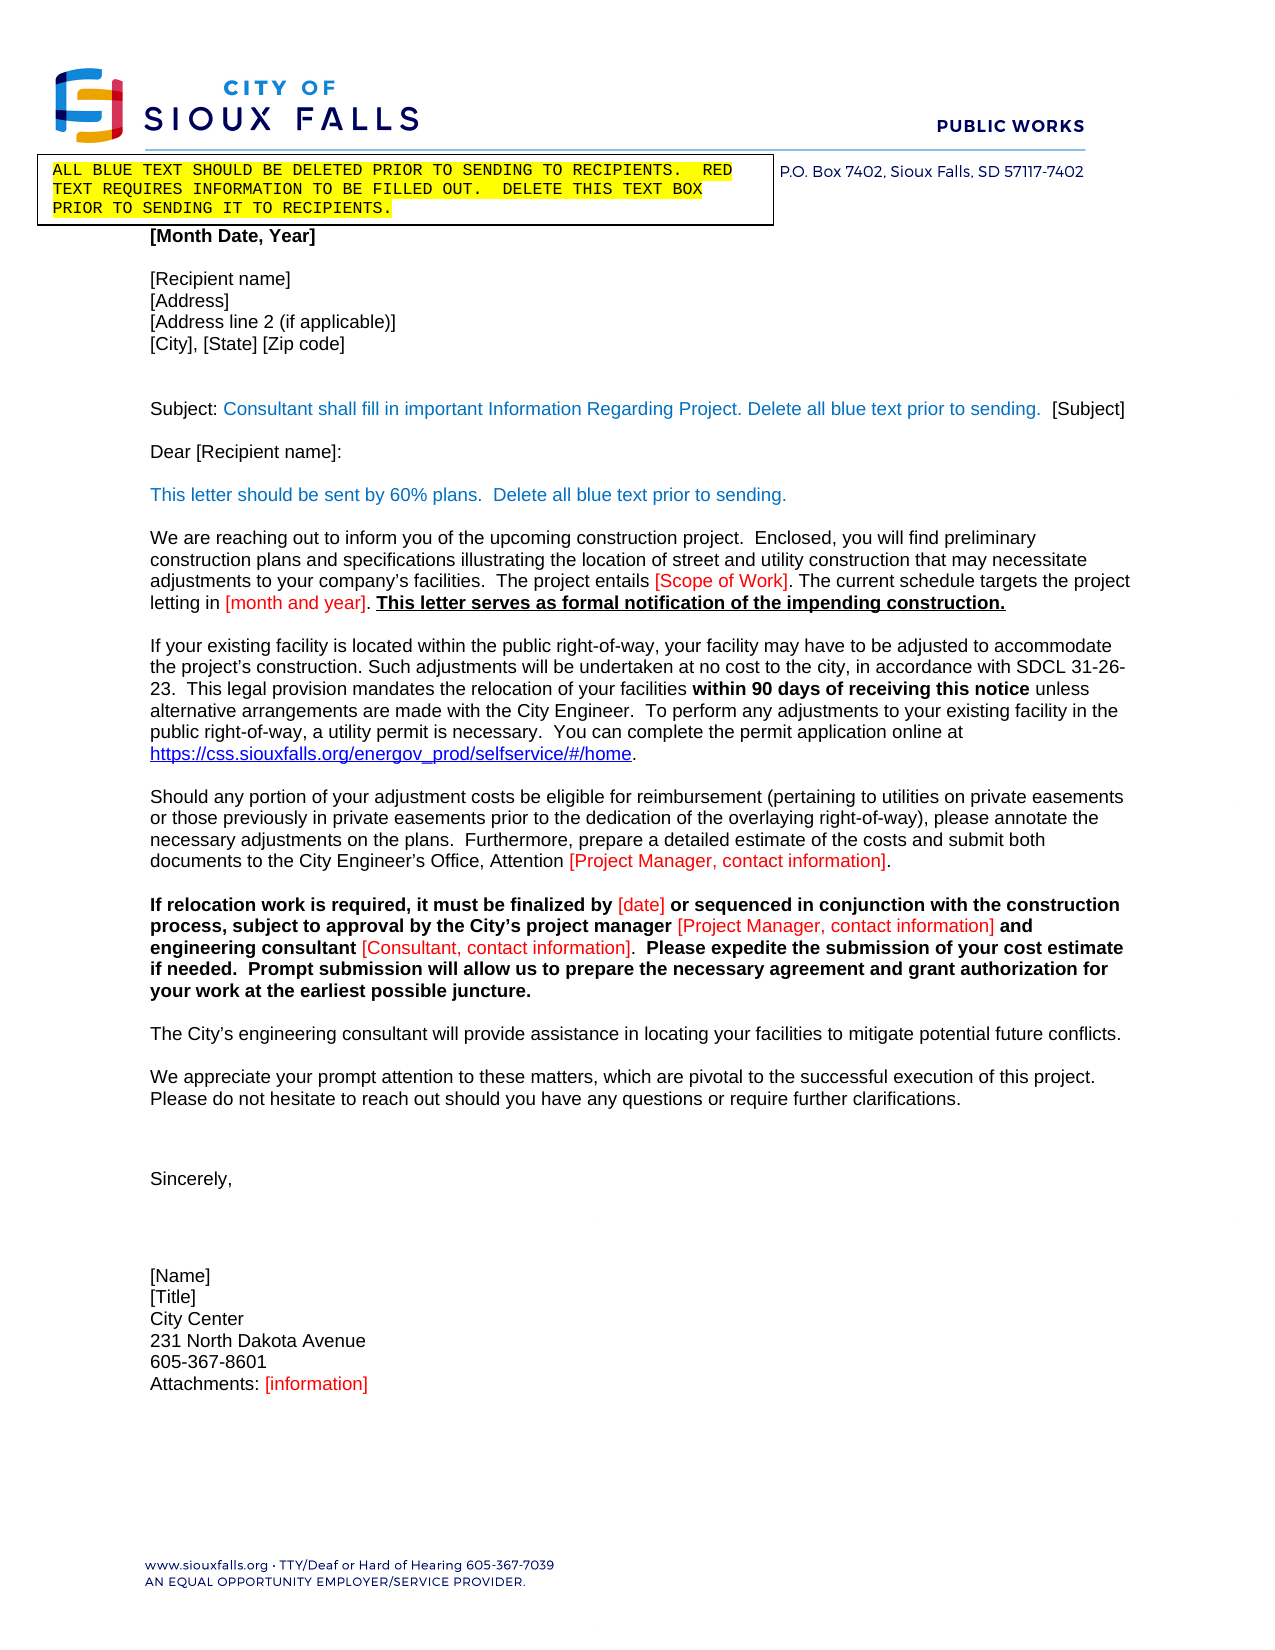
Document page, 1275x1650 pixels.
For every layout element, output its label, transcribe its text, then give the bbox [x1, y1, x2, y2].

text Dear : [150, 441, 1140, 462]
text Should any portion of your adjustment costs be eligible for reimbursement (pertaining to utilities on private easements or those previously in private easements prior to the dedication of the overlaying right-of-way), please annotate the necessary adjustments on the plans. Furthermore, prepare a detailed estimate of the costs and submit both documents to the City Engineer’s Office, Attention [Project Manager, contact information]. [150, 786, 1140, 872]
text 231 North Dakota Avenue [150, 1329, 1140, 1351]
text City Center [150, 1308, 1140, 1329]
text , [150, 333, 1140, 354]
text This letter should be sent by 60% plans. Delete all blue text prior to sending. [150, 484, 1140, 505]
text Sincerely, [150, 1168, 1140, 1190]
text We appreciate your prompt attention to these matters, which are pivotal to the successful execution of this project. Please do not hesitate to reach out should you have any questions or require further clarifications. [150, 1066, 1140, 1109]
picture [0, 0, 1235, 1629]
text We are reaching out to inform you of the upcoming construction project. Enclosed, you will find preliminary construction plans and specifications illustrating the location of street and utility construction that may necessitate adjustments to your company’s facilities. The project entails [Scope of Work]. The current schedule targets the project letting in [month and year]. This letter serves as formal notification of the impending construction. [150, 527, 1140, 613]
text If relocation work is required, it must be finalized by [date] or sequenced in conjunction with the construction process, subject to approval by the City’s project manager [Project Manager, contact information] and engineering consultant [Consultant, contact information]. Please expedite the submission of your cost estimate if needed. Prompt submission will allow us to prepare the necessary agreement and grant authorization for your work at the earliest possible juncture. [150, 893, 1140, 1001]
text If your existing facility is located within the public right-of-way, your facility may have to be adjusted to accommodate the project’s construction. Such adjustments will be undertaken at no cost to the city, in accordance with SDCL 31-26-23. This legal provision mandates the relocation of your facilities within 90 days of receiving this notice unless alternative arrangements are made with the City Engineer. To perform any adjustments to your existing facility in the public right-of-way, a utility permit is necessary. You can complete the permit application online at https://css.siouxfalls.org/energov_prod/selfservice/#/home. [150, 635, 1140, 764]
text Subject: Consultant shall fill in important Information Regarding Project. Delete all blue text prior to sending. [150, 397, 1140, 419]
text 605-367-8601 [150, 1351, 1140, 1372]
text Attachments: [information] [150, 1372, 1140, 1394]
text The City’s engineering consultant will provide assistance in locating your facilities to mitigate potential future conflicts. [150, 1023, 1140, 1044]
